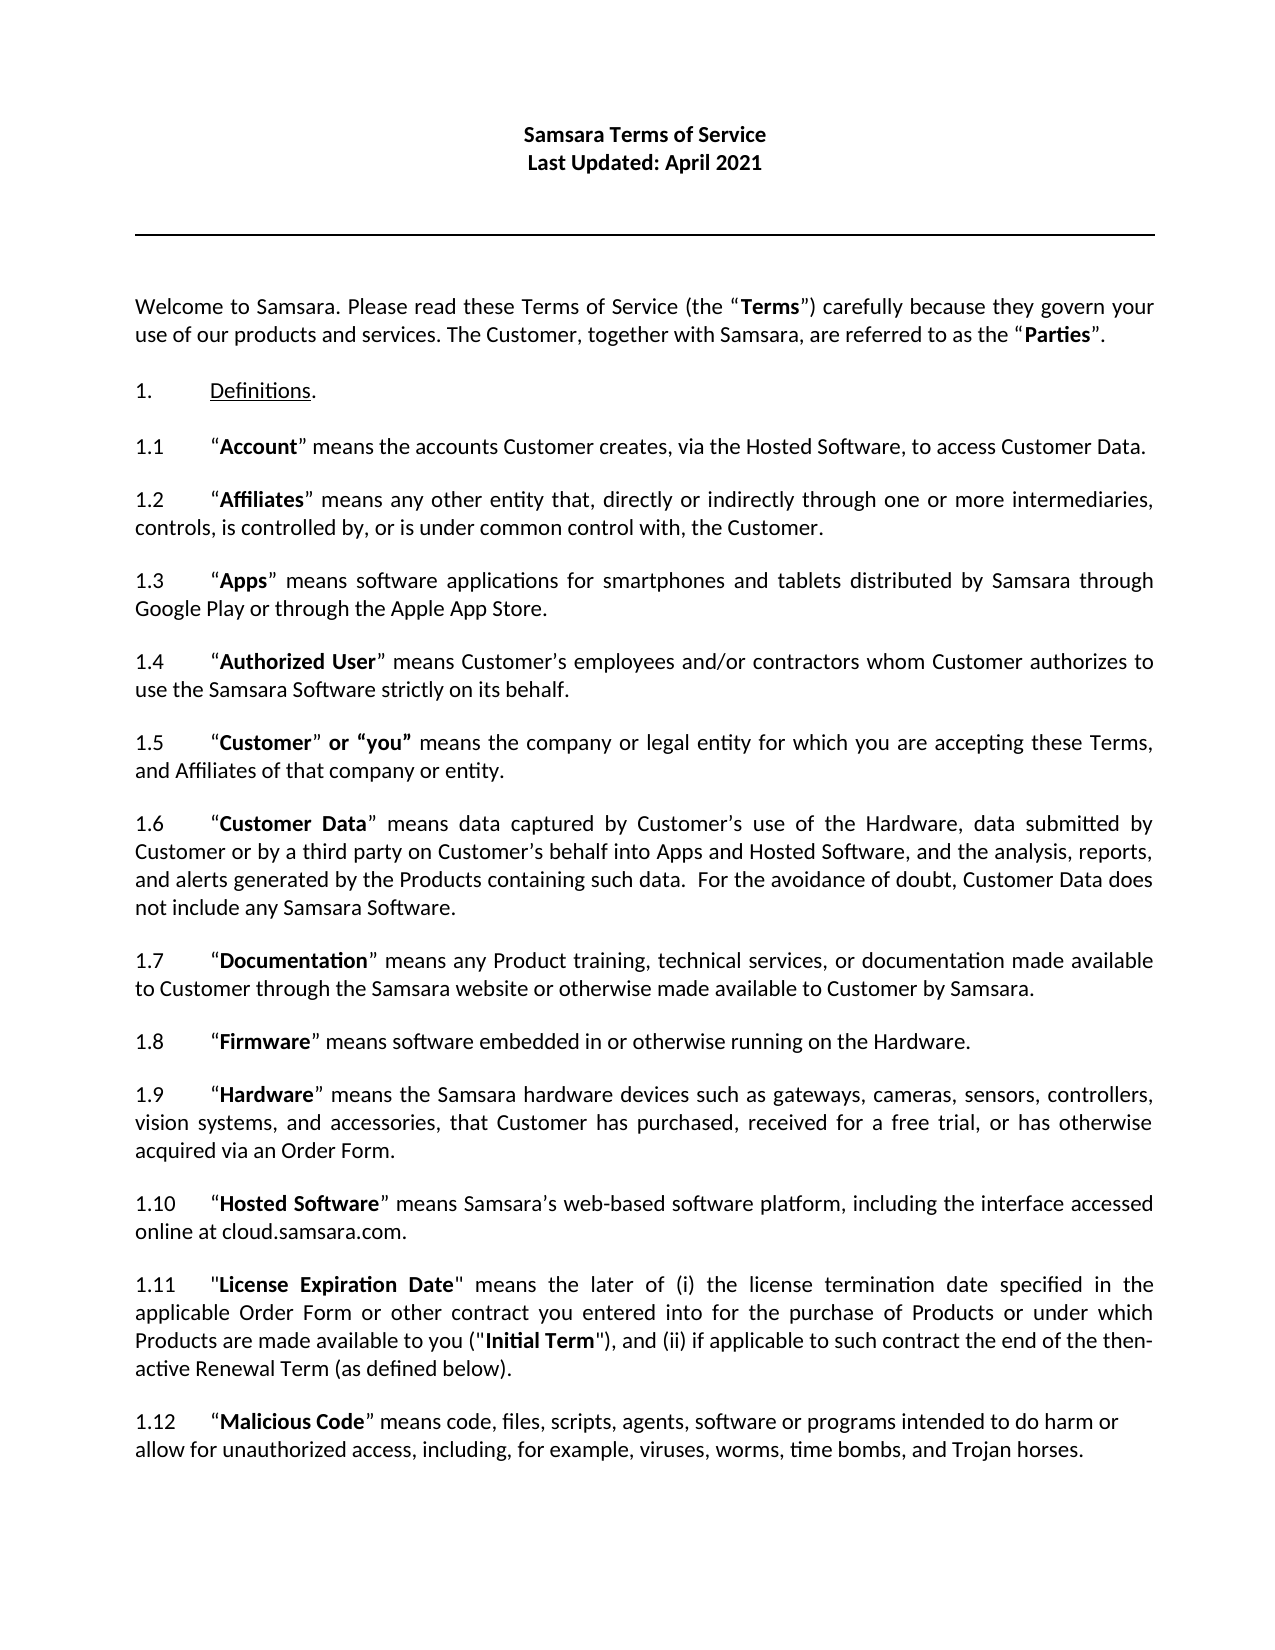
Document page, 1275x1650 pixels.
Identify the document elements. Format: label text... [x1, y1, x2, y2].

subtitle “Documentation” means any Product training, technical services, or documentation made available to Customer through the Samsara website or otherwise made available to Customer by Samsara. [135, 946, 1155, 1002]
subtitle “Hosted Software” means Samsara’s web-based software platform, including the interface accessed online at cloud.samsara.com. [135, 1189, 1155, 1245]
subtitle “Authorized User” means Customer’s employees and/or contractors whom Customer authorizes to use the Samsara Software strictly on its behalf. [135, 647, 1155, 703]
text Samsara Terms of Service [135, 120, 1155, 148]
subtitle “Account” means the accounts Customer creates, via the Hosted Software, to access Customer Data. [135, 432, 1155, 460]
list Definitions. [135, 376, 1155, 404]
text Last Updated: April 2021 [135, 148, 1155, 176]
subtitle “Firmware” means software embedded in or otherwise running on the Hardware. [135, 1027, 1155, 1055]
subtitle “Apps” means software applications for smartphones and tablets distributed by Samsara through Google Play or through the Apple App Store. [135, 566, 1155, 622]
subtitle “Customer” or “you” means the company or legal entity for which you are accepting these Terms, and Affiliates of that company or entity. [135, 728, 1155, 784]
list “Malicious Code” means code, files, scripts, agents, software or programs intended to do harm or allow for unauthorized access, including, for example, viruses, worms, time bombs, and Trojan horses. [135, 1407, 1155, 1463]
subtitle "License Expiration Date" means the later of (i) the license termination date specified in the applicable Order Form or other contract you entered into for the purchase of Products or under which Products are made available to you ("Initial Term"), and (ii) if applicable to such contract the end of the then-active Renewal Term (as defined below). [135, 1270, 1155, 1382]
subtitle “Customer Data” means data captured by Customer’s use of the Hardware, data submitted by Customer or by a third party on Customer’s behalf into Apps and Hosted Software, and the analysis, reports, and alerts generated by the Products containing such data. For the avoidance of doubt, Customer Data does not include any Samsara Software. [135, 809, 1155, 921]
text Welcome to Samsara. Please read these Terms of Service (the “Terms”) carefully because they govern your use of our products and services. The Customer, together with Samsara, are referred to as the “Parties”. [135, 292, 1155, 348]
subtitle “Affiliates” means any other entity that, directly or indirectly through one or more intermediaries, controls, is controlled by, or is under common control with, the Customer. [135, 485, 1155, 541]
subtitle “Hardware” means the Samsara hardware devices such as gateways, cameras, sensors, controllers, vision systems, and accessories, that Customer has purchased, received for a free trial, or has otherwise acquired via an Order Form. [135, 1080, 1155, 1164]
